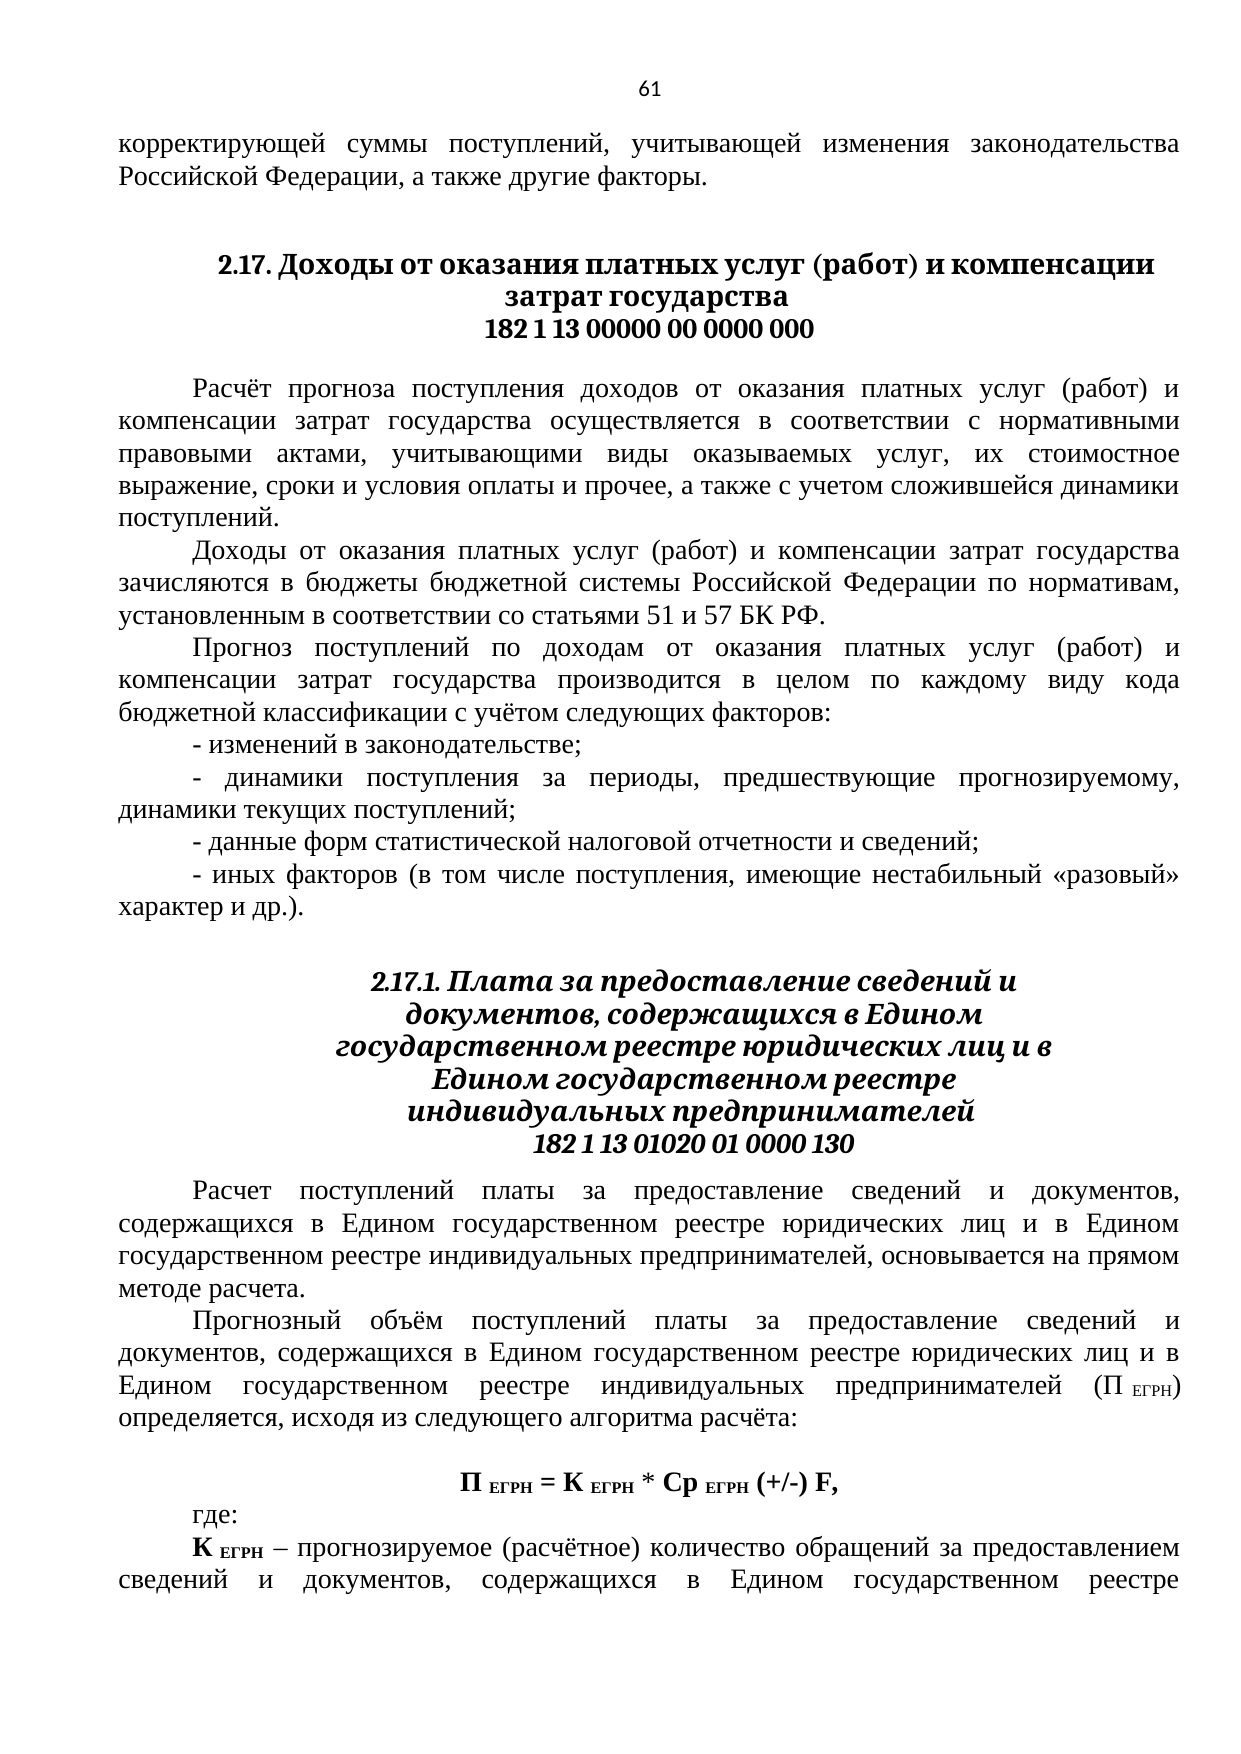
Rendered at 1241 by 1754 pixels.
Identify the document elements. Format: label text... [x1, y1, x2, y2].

text - иных факторов (в том числе поступления, имеющие нестабильный «разовый» характер и др.). [118, 857, 1181, 922]
subtitle 2.17. Доходы от оказания платных услуг (работ) и компенсации затрат государства 182 1 13 00000 00 0000 000 [118, 249, 1181, 346]
text Прогнозный объём поступлений платы за предоставление сведений и документов, содержащихся в Едином государственном реестре юридических лиц и в Едином государственном реестре индивидуальных предпринимателей (П ЕГРН) определяется, исходя из следующего алгоритма расчёта: [118, 1303, 1181, 1433]
text Доходы от оказания платных услуг (работ) и компенсации затрат государства зачисляются в бюджеты бюджетной системы Российской Федерации по нормативам, установленным в соответствии со статьями 51 и 57 БК РФ. [118, 533, 1181, 630]
text Прогноз поступлений по доходам от оказания платных услуг (работ) и компенсации затрат государства производится в целом по каждому виду кода бюджетной классификации с учётом следующих факторов: [118, 630, 1181, 727]
text - изменений в законодательстве; [118, 727, 1181, 760]
subtitle 2.17.1. Плата за предоставление сведений и документов, содержащихся в Едином государственном реестре юридических лиц и в Едином государственном реестре индивидуальных предпринимателей 182 1 13 01020 01 0000 130 [325, 967, 1063, 1161]
text П ЕГРН = К ЕГРН * Ср ЕГРН (+/-) F, [118, 1465, 1181, 1497]
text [118, 127, 1181, 191]
text Расчёт прогноза поступления доходов от оказания платных услуг (работ) и компенсации затрат государства осуществляется в соответствии с нормативными правовыми актами, учитывающими виды оказываемых услуг, их стоимостное выражение, сроки и условия оплаты и прочее, а также с учетом сложившейся динамики поступлений. [118, 371, 1181, 533]
text - динамики поступления за периоды, предшествующие прогнозируемому, динамики текущих поступлений; [118, 760, 1181, 824]
text где: [118, 1497, 1181, 1530]
text Расчет поступлений платы за предоставление сведений и документов, содержащихся в Едином государственном реестре юридических лиц и в Едином государственном реестре индивидуальных предпринимателей, основывается на прямом методе расчета. [118, 1173, 1181, 1303]
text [118, 1530, 1181, 1594]
text - данные форм статистической налоговой отчетности и сведений; [118, 824, 1181, 857]
